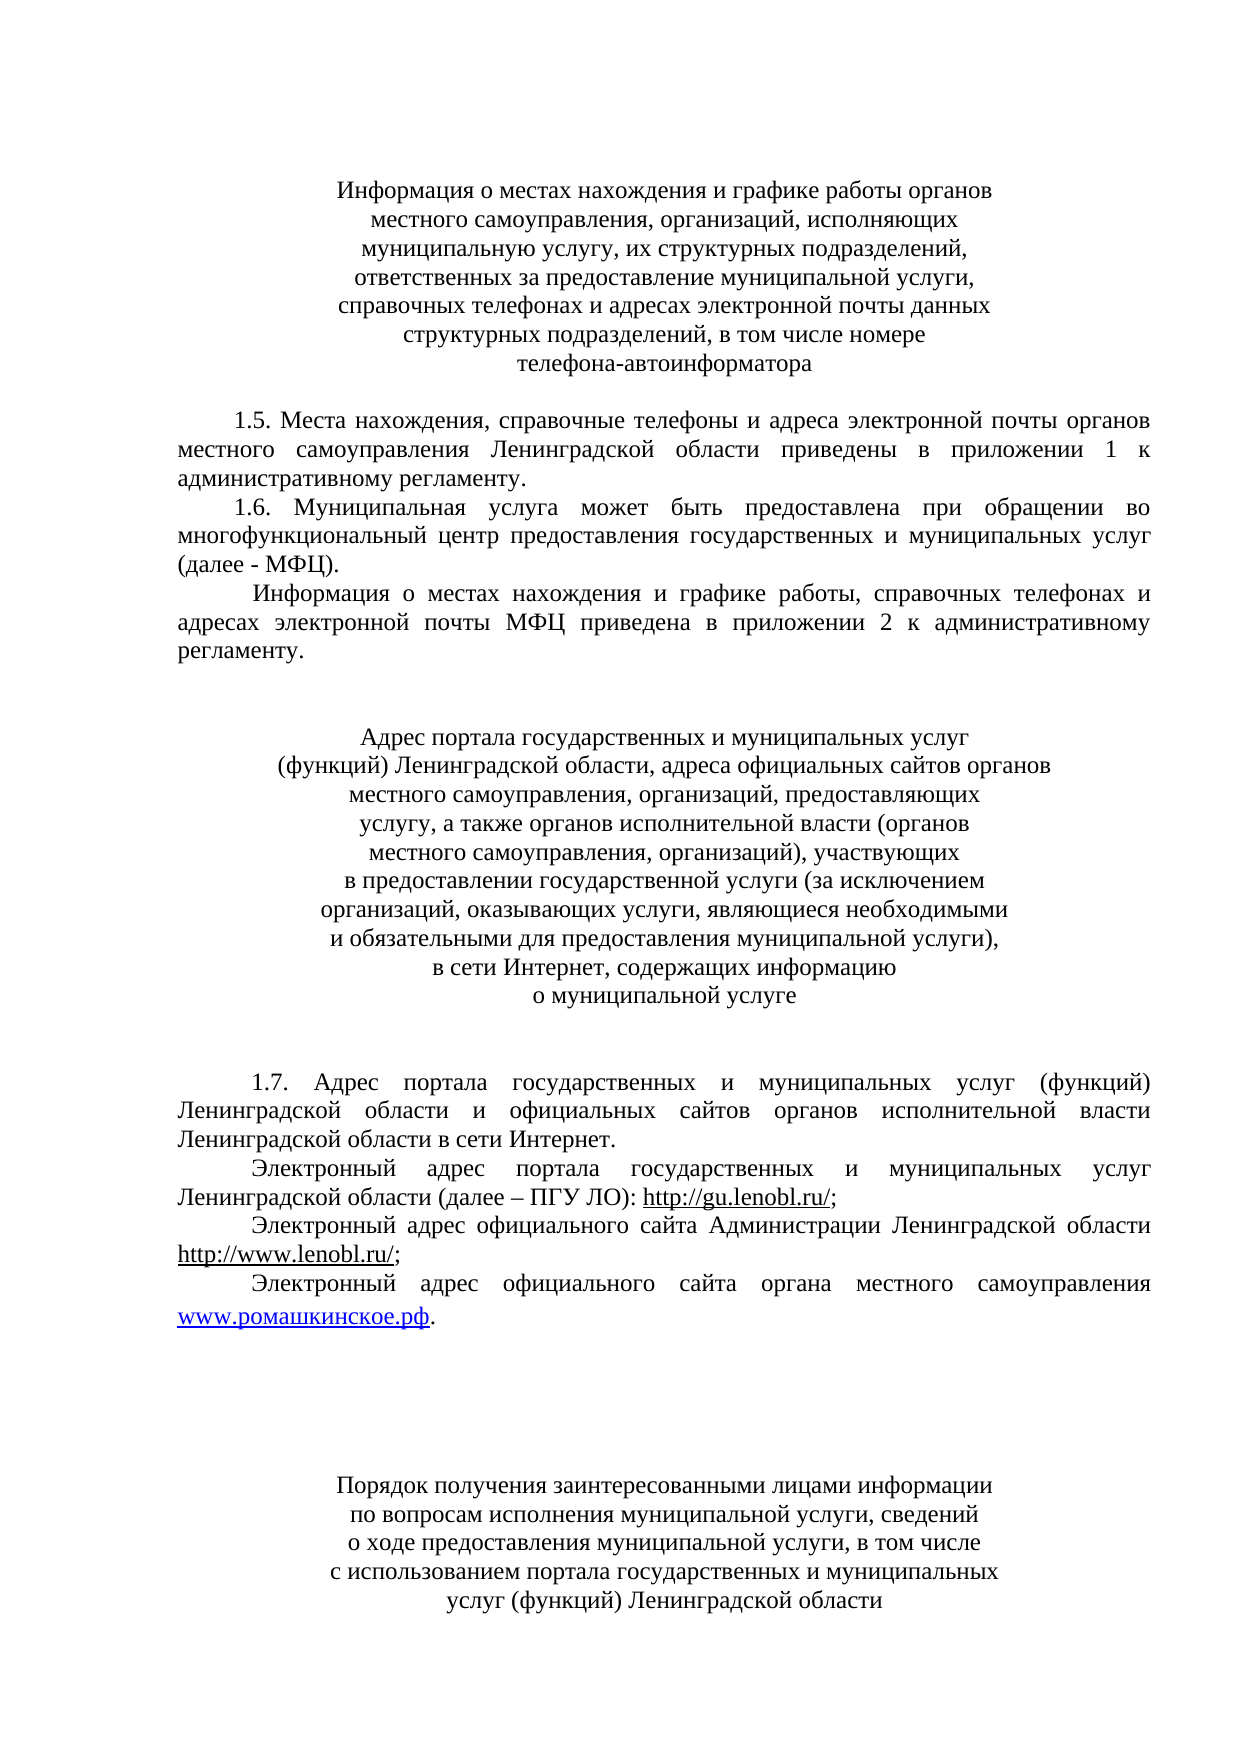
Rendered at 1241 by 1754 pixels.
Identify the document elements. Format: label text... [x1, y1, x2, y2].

text 1.7. Адрес портала государственных и муниципальных услуг (функций) Ленинградской области и официальных сайтов органов исполнительной власти Ленинградской области в сети Интернет. [177, 1067, 1152, 1153]
text местного самоуправления, организаций, исполняющих [177, 204, 1152, 233]
text телефона-автоинформатора [177, 348, 1152, 377]
text организаций, оказывающих услуги, являющиеся необходимыми [177, 894, 1152, 923]
text Электронный адрес портала государственных и муниципальных услуг Ленинградской области (далее – ПГУ ЛО): http://gu.lenobl.ru/; [177, 1153, 1152, 1211]
text Информация о местах нахождения и графике работы органов [177, 176, 1152, 204]
text Порядок получения заинтересованными лицами информации [177, 1470, 1152, 1499]
text и обязательными для предоставления муниципальной услуги), [177, 923, 1152, 952]
text в предоставлении государственной услуги (за исключением [177, 866, 1152, 894]
text Электронный адрес официального сайта Администрации Ленинградской области http://www.lenobl.ru/; [177, 1211, 1152, 1268]
text в сети Интернет, содержащих информацию [177, 952, 1152, 981]
text услуг (функций) Ленинградской области [177, 1585, 1152, 1614]
text о ходе предоставления муниципальной услуги, в том числе [177, 1527, 1152, 1556]
text по вопросам исполнения муниципальной услуги, сведений [177, 1499, 1152, 1527]
text справочных телефонах и адресах электронной почты данных [177, 291, 1152, 319]
text муниципальную услугу, их структурных подразделений, [177, 233, 1152, 262]
text Информация о местах нахождения и графике работы, справочных телефонах и адресах электронной почты МФЦ приведена в приложении 2 к административному регламенту. [177, 578, 1152, 664]
text услугу, а также органов исполнительной власти (органов [177, 808, 1152, 837]
text о муниципальной услуге [177, 981, 1152, 1009]
text структурных подразделений, в том числе номере [177, 319, 1152, 348]
text 1.6. Муниципальная услуга может быть предоставлена при обращении во многофункциональный центр предоставления государственных и муниципальных услуг (далее - МФЦ). [177, 492, 1152, 578]
text (функций) Ленинградской области, адреса официальных сайтов органов [177, 751, 1152, 779]
text 1.5. Места нахождения, справочные телефоны и адреса электронной почты органов местного самоуправления Ленинградской области приведены в приложении 1 к административному регламенту. [177, 406, 1152, 492]
text Адрес портала государственных и муниципальных услуг [177, 722, 1152, 751]
text ответственных за предоставление муниципальной услуги, [177, 262, 1152, 291]
text местного самоуправления, организаций, предоставляющих [177, 779, 1152, 808]
text Электронный адрес официального сайта органа местного самоуправления www.ромашкинское.рф. [177, 1268, 1152, 1330]
text местного самоуправления, организаций), участвующих [177, 837, 1152, 866]
text с использованием портала государственных и муниципальных [177, 1556, 1152, 1585]
